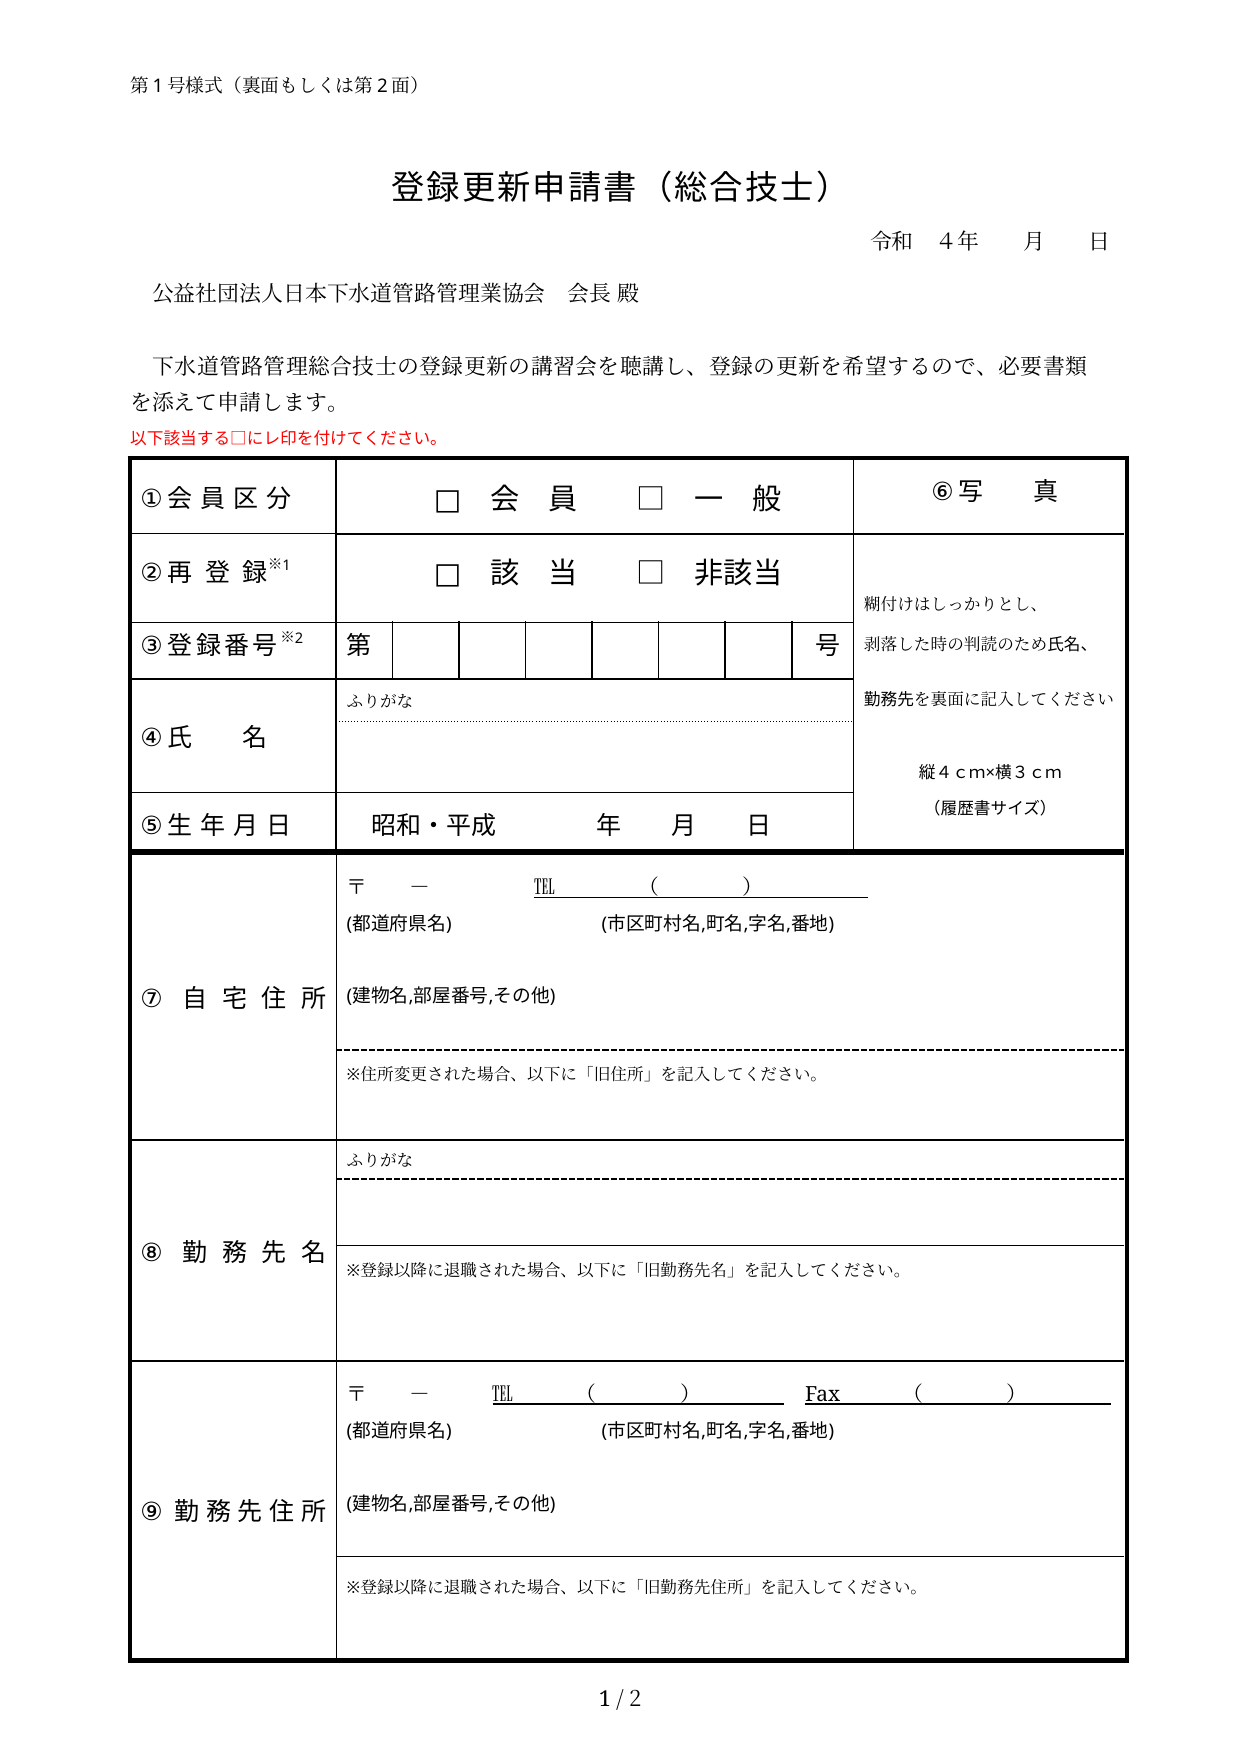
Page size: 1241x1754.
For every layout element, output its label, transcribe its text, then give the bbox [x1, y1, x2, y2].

text 公益社団法人日本下水道管路管理業協会 会長 殿 [130, 274, 1110, 310]
table_cell 号 [793, 623, 853, 678]
table_cell ふりがな [337, 1139, 1125, 1178]
table_cell 糊付けはしっかりとし、 [854, 533, 1125, 621]
table_cell ⑨勤務先住所 [132, 1362, 336, 1658]
table_cell [526, 623, 591, 678]
table_cell [337, 1178, 1125, 1244]
table_cell 〒 － ℡ （ ） Fax （ ） (都道府県名) (市区町村名,町名,字名,番地) (建物名,部屋番号,その他) [337, 1360, 1125, 1556]
table_header ⑥写真 [854, 460, 1125, 533]
table_cell ⑧勤務先名 [132, 1141, 336, 1360]
table_cell ④氏名 [132, 680, 335, 792]
table_cell ※住所変更された場合、以下に「旧住所」を記入してください。 [337, 1049, 1125, 1139]
table_cell [593, 623, 658, 678]
table_header ①会員区分 [132, 460, 335, 533]
table_cell □ 該 当 □ 非該当 [337, 535, 853, 621]
table_cell [726, 623, 791, 678]
table_cell 第 [337, 623, 392, 678]
table_cell ※登録以降に退職された場合、以下に「旧勤務先住所」を記入してください。 [337, 1556, 1125, 1658]
table_cell 〒 － ℡ （ ） (都道府県名) (市区町村名,町名,字名,番地) (建物名,部屋番号,その他) [337, 849, 1125, 1049]
table_cell ②再登録※1 [132, 534, 335, 621]
table_cell [337, 721, 853, 792]
text 令和 ４年 月 日 [130, 222, 1110, 258]
table_cell ※登録以降に退職された場合、以下に「旧勤務先名」を記入してください。 [337, 1245, 1125, 1360]
text 以下該当する□にレ印を付けてください。 [130, 419, 1110, 456]
table_cell [393, 623, 458, 678]
text 下水道管路管理総合技士の登録更新の講習会を聴講し、登録の更新を希望するので、必要書類を添えて申請します。 [130, 346, 1090, 419]
text 登録更新申請書（総合技士） [130, 149, 1110, 222]
table_cell 剥落した時の判読のため氏名、 [854, 621, 1125, 678]
table_cell ⑦自宅住所 [132, 855, 336, 1139]
table_cell [659, 623, 724, 678]
table_cell [460, 623, 525, 678]
table_cell 勤務先を裏面に記入してください 縦４ｃｍ×横３ｃｍ （履歴書サイズ） [854, 678, 1125, 849]
table_cell ③登録番号※2 [132, 623, 335, 678]
table_cell 昭和・平成 年 月 日 [337, 793, 853, 849]
table_cell ⑤生年月日 [132, 793, 335, 849]
table_header □ 会 員 □ 一 般 [337, 460, 853, 533]
table_cell ふりがな [337, 680, 853, 721]
